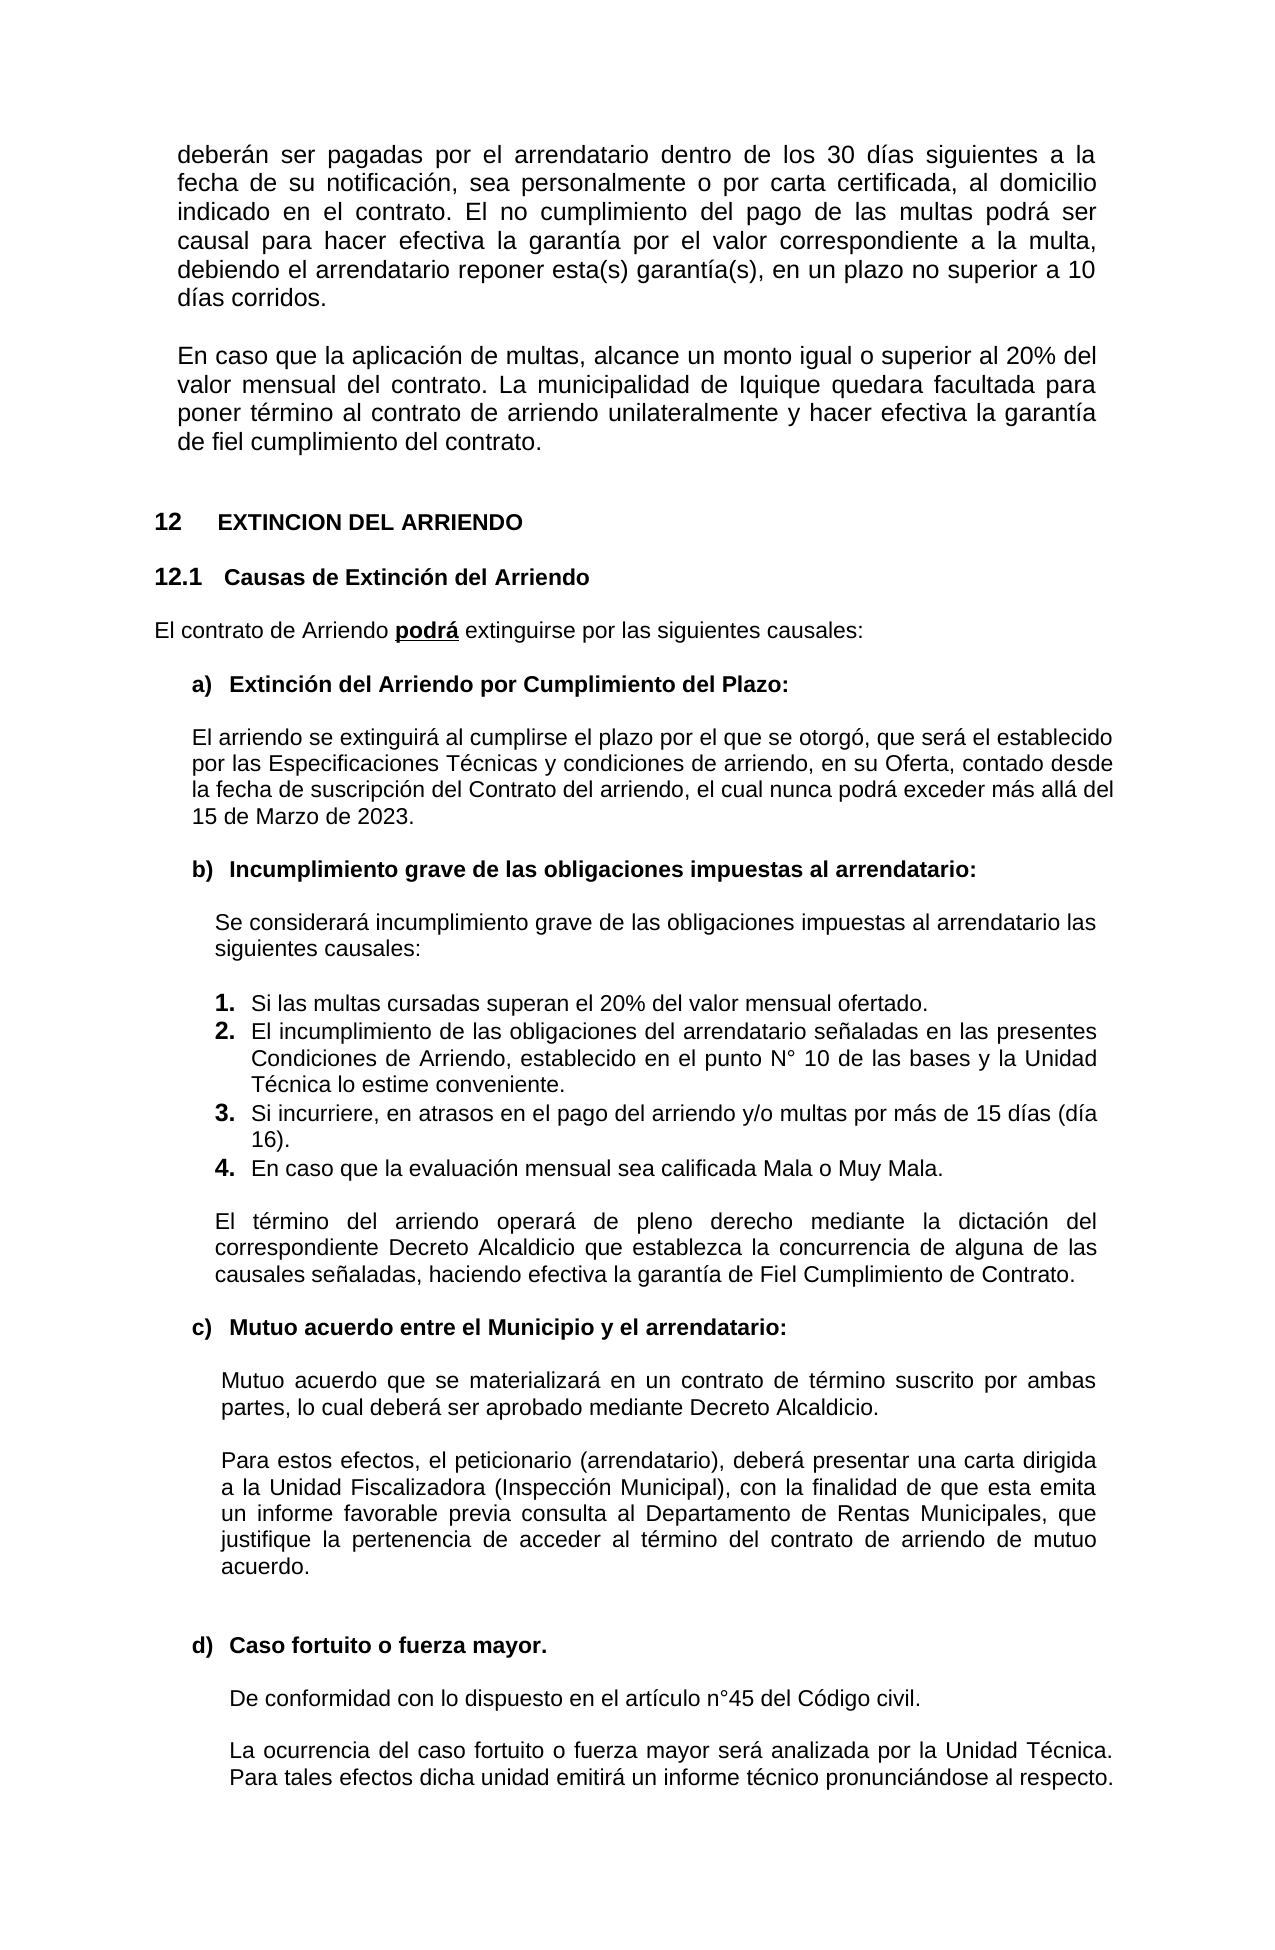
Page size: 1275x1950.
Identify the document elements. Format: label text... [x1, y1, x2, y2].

list El incumplimiento de las obligaciones del arrendatario señaladas en las presentes Condiciones de Arriendo, establecido en el punto N° 10 de las bases y la Unidad Técnica lo estime conveniente. [214, 1016, 1098, 1098]
text Para estos efectos, el peticionario (arrendatario), deberá presentar una carta dirigida a la Unidad Fiscalizadora (Inspección Municipal), con la finalidad de que esta emita un informe favorable previa consulta al Departamento de Rentas Municipales, que justifique la pertenencia de acceder al término del contrato de arriendo de mutuo acuerdo. [221, 1447, 1097, 1579]
text El contrato de Arriendo podrá extinguirse por las siguientes causales: [154, 617, 1114, 643]
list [229, 1737, 1114, 1790]
text El arriendo se extinguirá al cumplirse el plazo por el que se otorgó, que será el establecido por las Especificaciones Técnicas y condiciones de arriendo, en su Oferta, contado desde la fecha de suscripción del Contrato del arriendo, el cual nunca podrá exceder más allá del 15 de Marzo de 2023. [192, 724, 1114, 829]
list Si las multas cursadas superan el 20% del valor mensual ofertado. [214, 987, 1114, 1016]
list Extinción del Arriendo por Cumplimiento del Plazo: [192, 671, 1114, 697]
list Mutuo acuerdo entre el Municipio y el arrendatario: [192, 1313, 1114, 1340]
list Caso fortuito o fuerza mayor. [192, 1632, 1114, 1658]
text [177, 139, 1098, 312]
subtitle EXTINCION DEL ARRIENDO [154, 507, 1114, 535]
list En caso que la evaluación mensual sea calificada Mala o Muy Mala. [214, 1153, 1098, 1182]
text Se considerará incumplimiento grave de las obligaciones impuestas al arrendatario las siguientes causales: [214, 908, 1097, 961]
text Mutuo acuerdo que se materializará en un contrato de término suscrito por ambas partes, lo cual deberá ser aprobado mediante Decreto Alcaldicio. [221, 1367, 1097, 1420]
list Causas de Extinción del Arriendo [154, 562, 1114, 591]
text El término del arriendo operará de pleno derecho mediante la dictación del correspondiente Decreto Alcaldicio que establezca la concurrencia de alguna de las causales señaladas, haciendo efectiva la garantía de Fiel Cumplimiento de Contrato. [214, 1208, 1098, 1287]
list Si incurriere, en atrasos en el pago del arriendo y/o multas por más de 15 días (día 16). [214, 1098, 1098, 1153]
text En caso que la aplicación de multas, alcance un monto igual o superior al 20% del valor mensual del contrato. La municipalidad de Iquique quedara facultada para poner término al contrato de arriendo unilateralmente y hacer efectiva la garantía de fiel cumplimiento del contrato. [177, 341, 1098, 456]
list Incumplimiento grave de las obligaciones impuestas al arrendatario: [192, 856, 1114, 882]
list De conformidad con lo dispuesto en el artículo n°45 del Código civil. [229, 1684, 1114, 1711]
